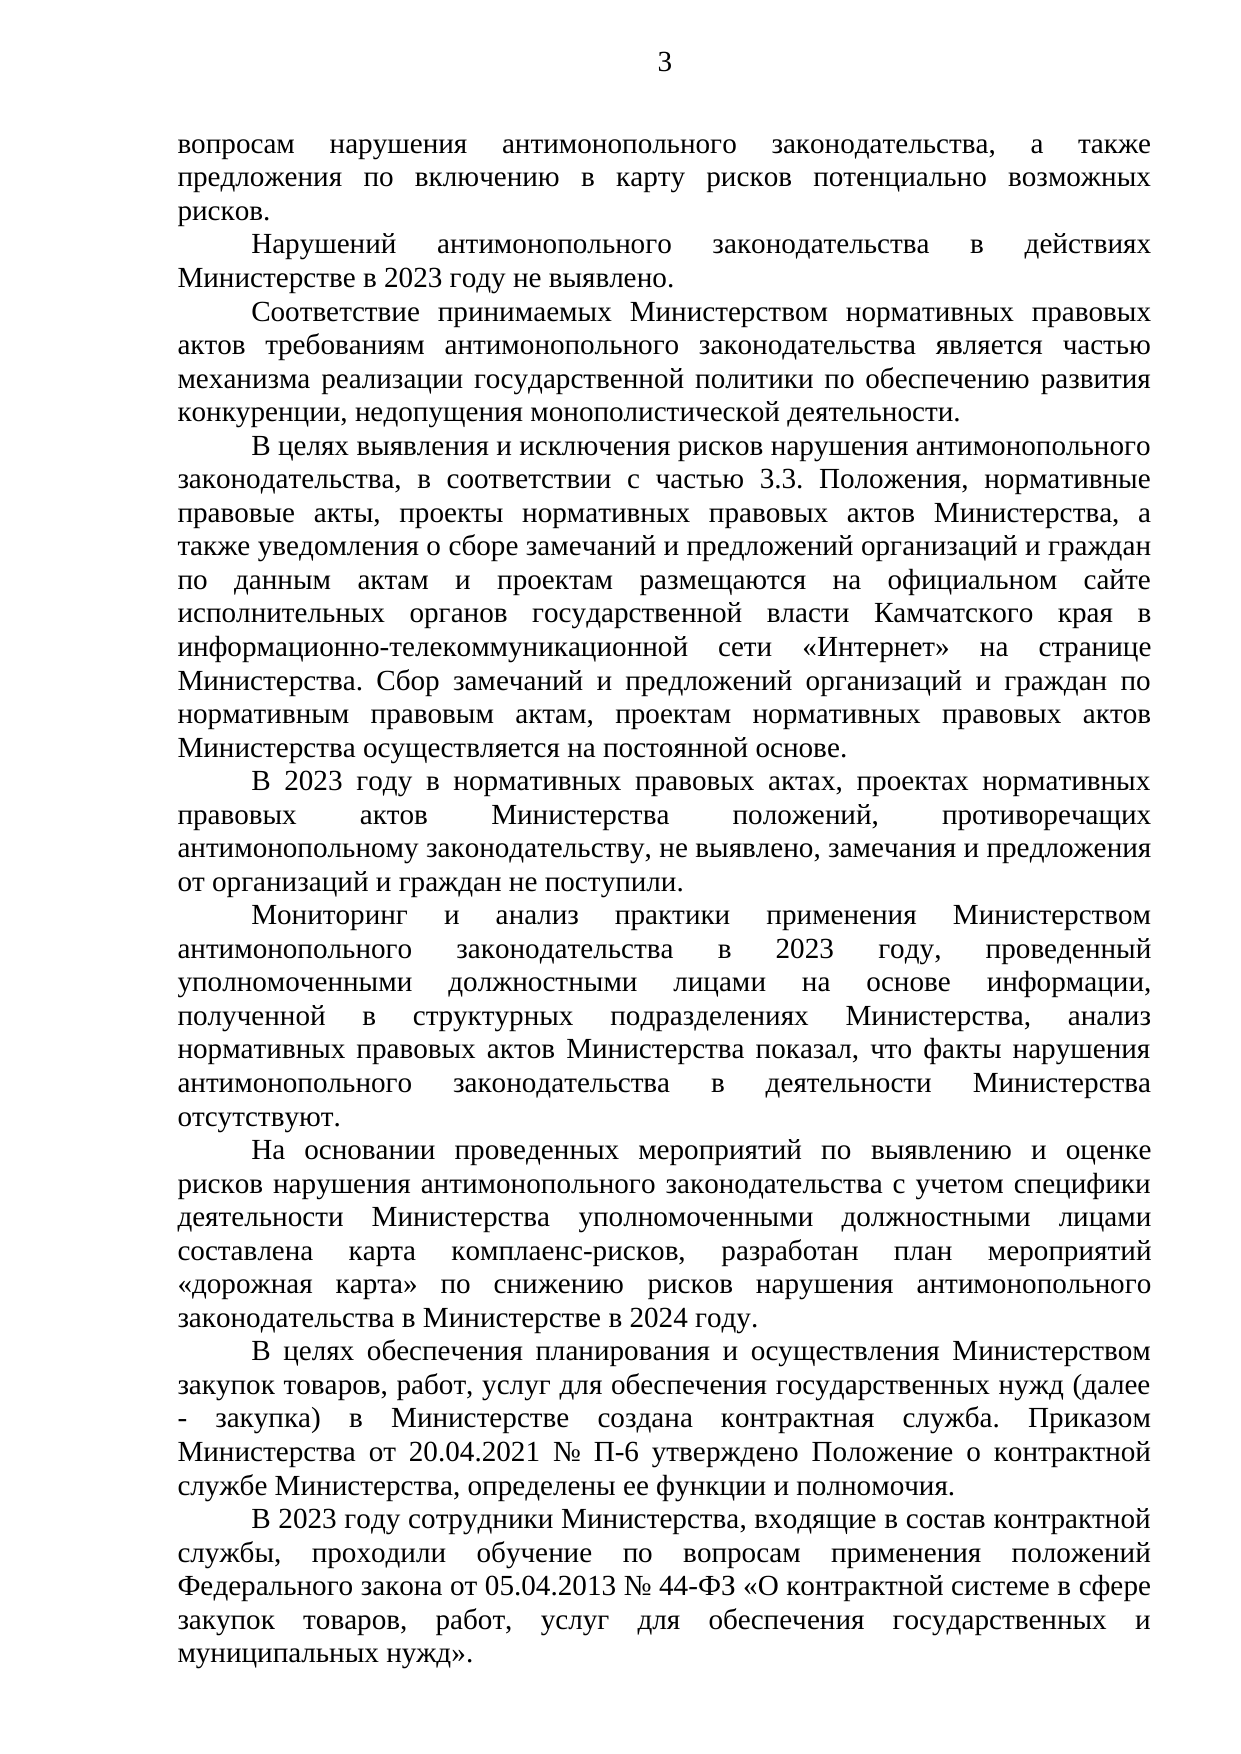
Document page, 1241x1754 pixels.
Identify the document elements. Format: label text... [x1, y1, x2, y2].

text Соответствие принимаемых Министерством нормативных правовых актов требованиям антимонопольного законодательства является частью механизма реализации государственной политики по обеспечению развития конкуренции, недопущения монополистической деятельности. [177, 294, 1152, 428]
text В целях выявления и исключения рисков нарушения антимонопольного законодательства, в соответствии с частью 3.3. Положения, нормативные правовые акты, проекты нормативных правовых актов Министерства, а также уведомления о сборе замечаний и предложений организаций и граждан по данным актам и проектам размещаются на официальном сайте исполнительных органов государственной власти Камчатского края в информационно-телекоммуникационной сети «Интернет» на странице Министерства. Сбор замечаний и предложений организаций и граждан по нормативным правовым актам, проектам нормативных правовых актов Министерства осуществляется на постоянной основе. [177, 428, 1152, 763]
text В 2023 году сотрудники Министерства, входящие в состав контрактной службы, проходили обучение по вопросам применения положений Федерального закона от 05.04.2013 № 44-ФЗ «О контрактной системе в сфере закупок товаров, работ, услуг для обеспечения государственных и муниципальных нужд». [177, 1501, 1152, 1669]
text В целях обеспечения планирования и осуществления Министерством закупок товаров, работ, услуг для обеспечения государственных нужд (далее - закупка) в Министерстве создана контрактная служба. Приказом Министерства от 20.04.2021 № П-6 утверждено Положение о контрактной службе Министерства, определены ее функции и полномочия. [177, 1333, 1152, 1501]
text На основании проведенных мероприятий по выявлению и оценке рисков нарушения антимонопольного законодательства с учетом специфики деятельности Министерства уполномоченными должностными лицами составлена карта комплаенс-рисков, разработан план мероприятий «дорожная карта» по снижению рисков нарушения антимонопольного законодательства в Министерстве в 2024 году. [177, 1132, 1152, 1333]
text Мониторинг и анализ практики применения Министерством антимонопольного законодательства в 2023 году, проведенный уполномоченными должностными лицами на основе информации, полученной в структурных подразделениях Министерства, анализ нормативных правовых актов Министерства показал, что факты нарушения антимонопольного законодательства в деятельности Министерства отсутствуют. [177, 897, 1152, 1132]
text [177, 126, 1152, 227]
text В 2023 году в нормативных правовых актах, проектах нормативных правовых актов Министерства положений, противоречащих антимонопольному законодательству, не выявлено, замечания и предложения от организаций и граждан не поступили. [177, 763, 1152, 897]
text Нарушений антимонопольного законодательства в действиях Министерстве в 2023 году не выявлено. [177, 227, 1152, 294]
